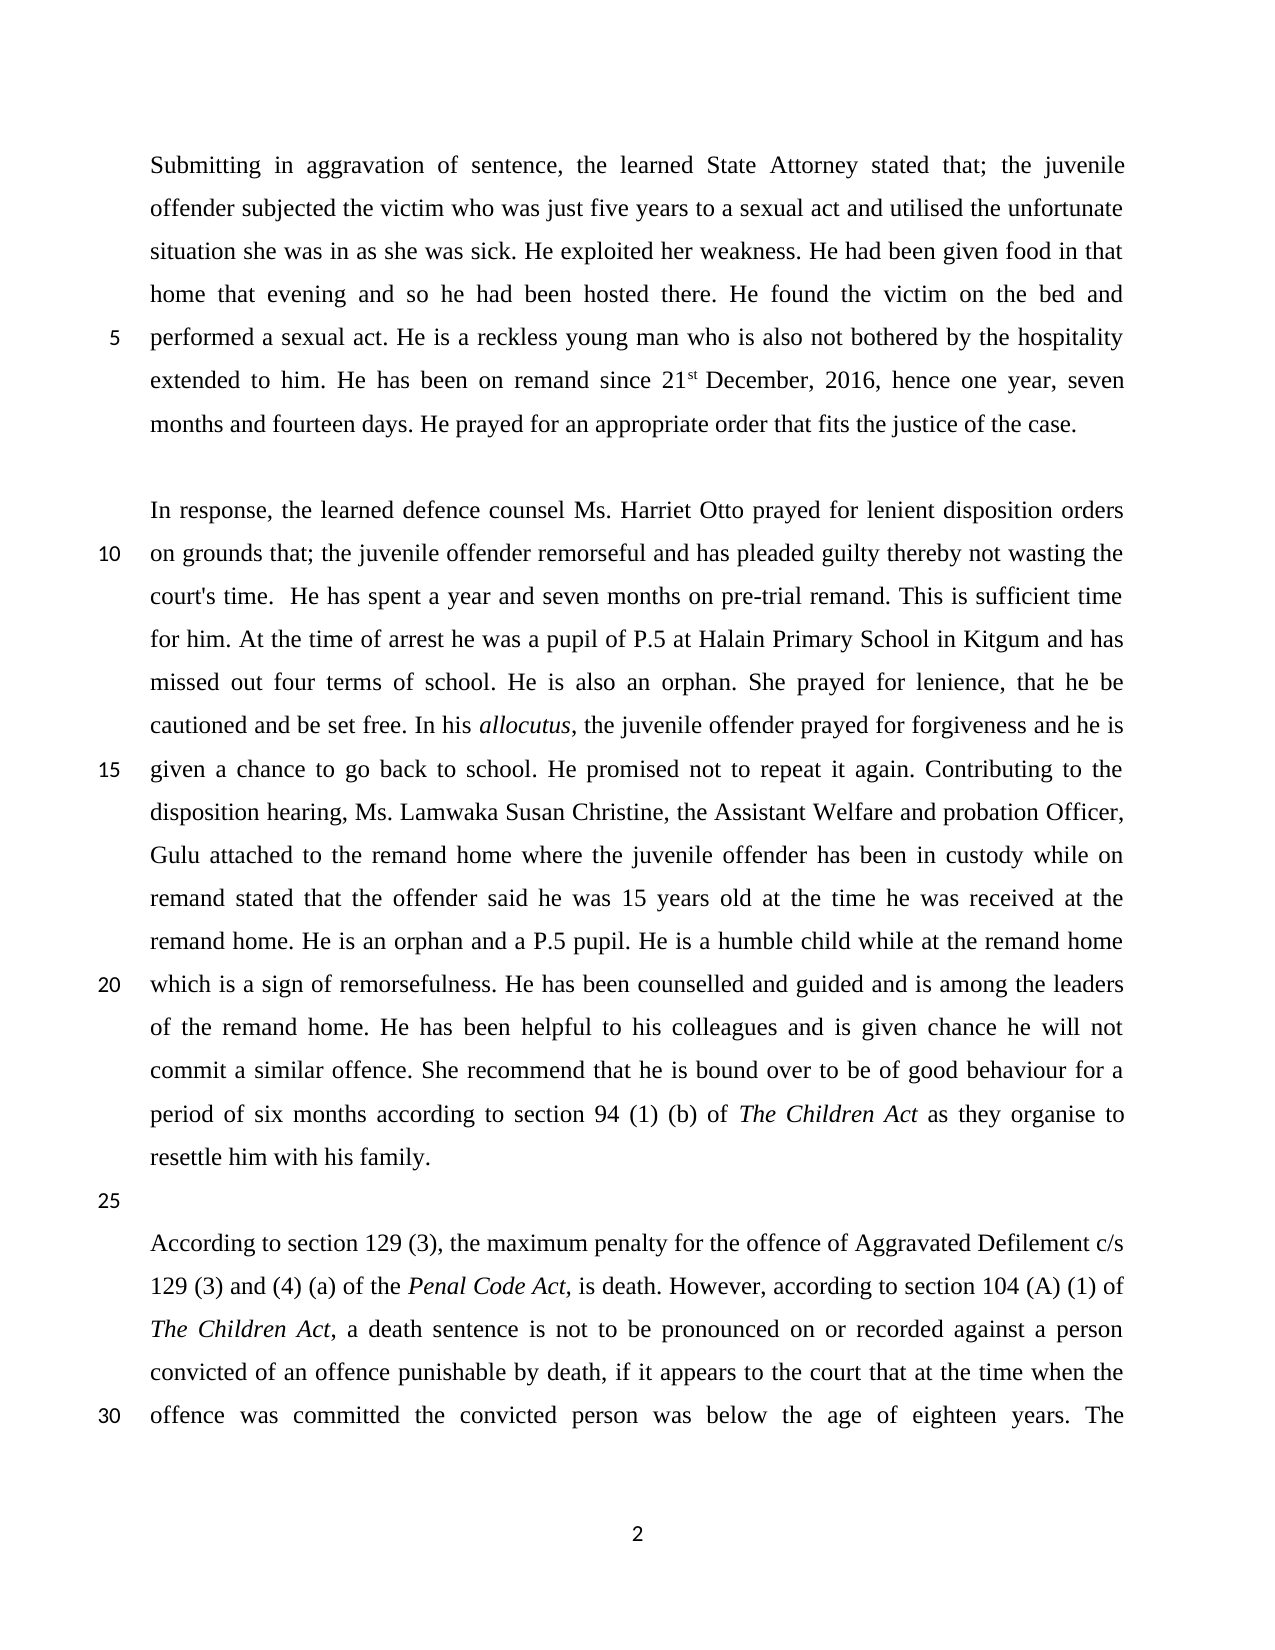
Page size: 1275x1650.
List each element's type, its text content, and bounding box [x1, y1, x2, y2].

text In response, the learned defence counsel Ms. Harriet Otto prayed for lenient disposition orders on grounds that; the juvenile offender remorseful and has pleaded guilty thereby not wasting the court's time. He has spent a year and seven months on pre-trial remand. This is sufficient time for him. At the time of arrest he was a pupil of P.5 at Halain Primary School in Kitgum and has missed out four terms of school. He is also an orphan. She prayed for lenience, that he be cautioned and be set free. In his allocutus, the juvenile offender prayed for forgiveness and he is given a chance to go back to school. He promised not to repeat it again. Contributing to the disposition hearing, Ms. Lamwaka Susan Christine, the Assistant Welfare and probation Officer, Gulu attached to the remand home where the juvenile offender has been in custody while on remand stated that the offender said he was 15 years old at the time he was received at the remand home. He is an orphan and a P.5 pupil. He is a humble child while at the remand home which is a sign of remorsefulness. He has been counselled and guided and is among the leaders of the remand home. He has been helpful to his colleagues and is given chance he will not commit a similar offence. She recommend that he is bound over to be of good behaviour for a period of six months according to section 94 (1) (b) of The Children Act as they organise to resettle him with his family. [150, 495, 1125, 1171]
text Submitting in aggravation of sentence, the learned State Attorney stated that; the juvenile offender subjected the victim who was just five years to a sexual act and utilised the unfortunate situation she was in as she was sick. He exploited her weakness. He had been given food in that home that evening and so he had been hosted there. He found the victim on the bed and performed a sexual act. He is a reckless young man who is also not bothered by the hospitality extended to him. He has been on remand since 21st December, 2016, hence one year, seven months and fourteen days. He prayed for an appropriate order that fits the justice of the case. [150, 150, 1125, 437]
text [150, 1228, 1125, 1429]
